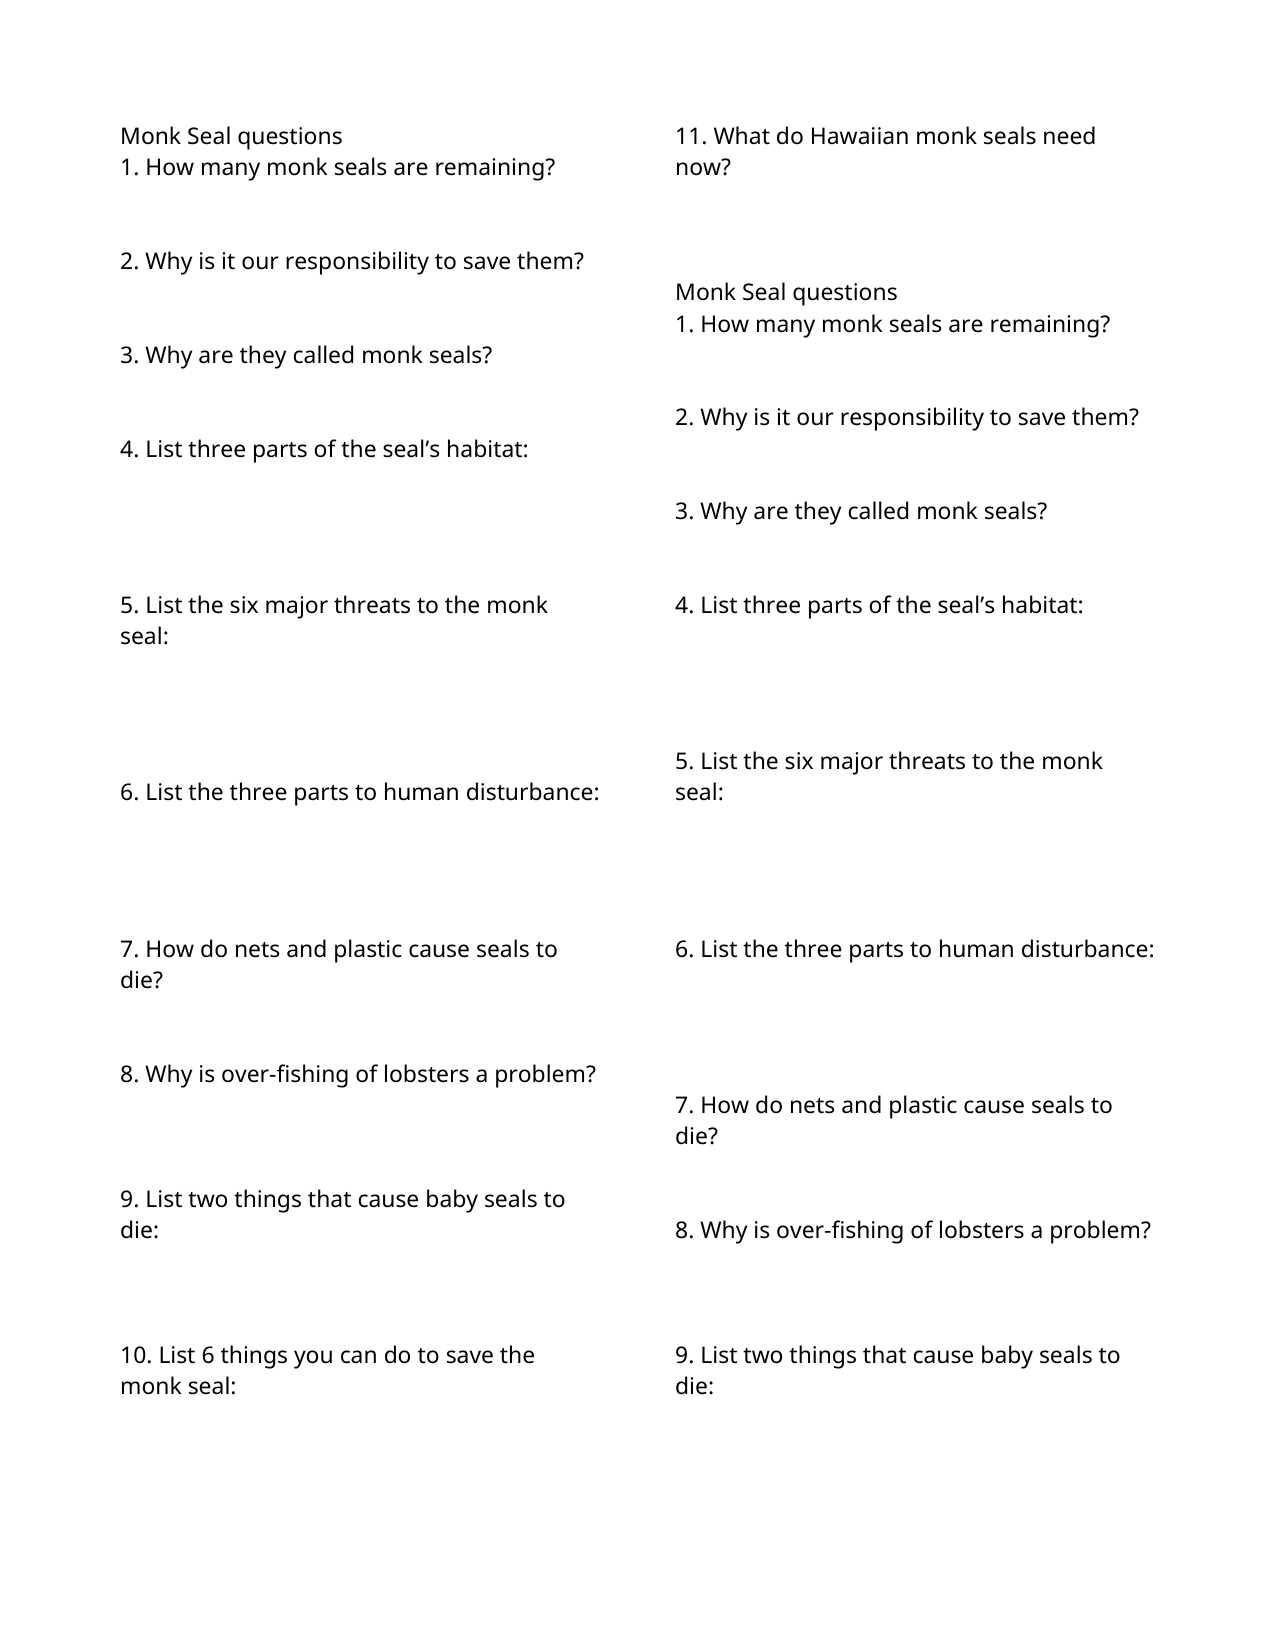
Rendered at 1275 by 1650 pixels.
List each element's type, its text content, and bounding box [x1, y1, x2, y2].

text 4. List three parts of the seal’s habitat: [675, 589, 1155, 620]
text 3. Why are they called monk seals? [120, 339, 600, 370]
text 2. Why is it our responsibility to save them? [120, 245, 600, 276]
text 6. List the three parts to human disturbance: [675, 932, 1155, 964]
text 8. Why is over-fishing of lobsters a problem? [675, 1214, 1155, 1245]
text 8. Why is over-fishing of lobsters a problem? [120, 1057, 600, 1089]
text Monk Seal questions [675, 276, 1155, 307]
text 2. Why is it our responsibility to save them? [675, 401, 1155, 432]
text 9. List two things that cause baby seals to die: [675, 1339, 1155, 1401]
text 4. List three parts of the seal’s habitat: [120, 432, 600, 464]
text 7. How do nets and plastic cause seals to die? [675, 1089, 1155, 1151]
text Monk Seal questions [120, 120, 600, 151]
text 7. How do nets and plastic cause seals to die? [120, 932, 600, 995]
text 5. List the six major threats to the monk seal: [120, 589, 600, 651]
text 1. How many monk seals are remaining? [120, 151, 600, 182]
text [120, 1339, 600, 1401]
text 3. Why are they called monk seals? [675, 495, 1155, 526]
text 9. List two things that cause baby seals to die: [120, 1182, 600, 1245]
text 5. List the six major threats to the monk seal: [675, 745, 1155, 807]
text 6. List the three parts to human disturbance: [120, 776, 600, 807]
text 11. What do Hawaiian monk seals need now? [675, 120, 1155, 182]
text 1. How many monk seals are remaining? [675, 307, 1155, 339]
